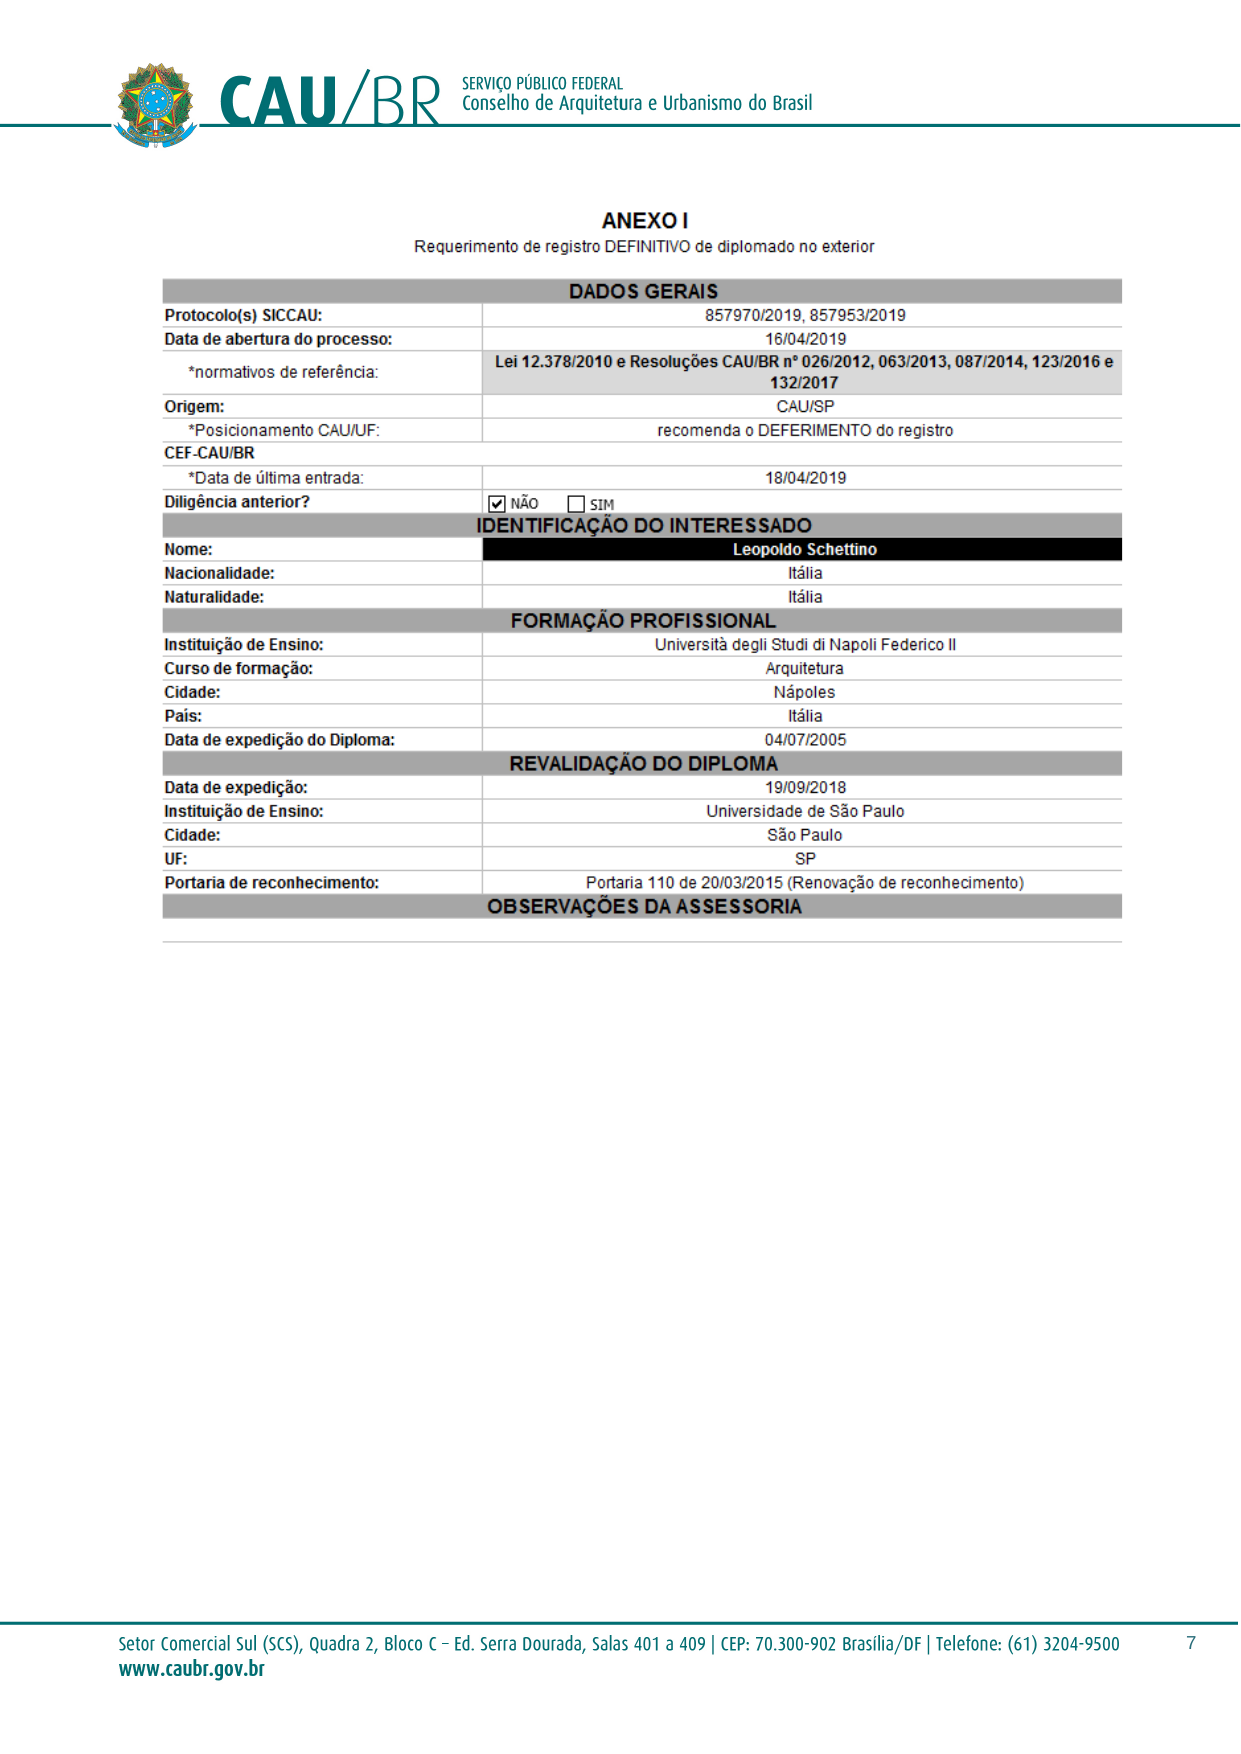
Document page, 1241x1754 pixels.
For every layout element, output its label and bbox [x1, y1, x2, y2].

picture [0, 1579, 1238, 1754]
picture [162, 206, 1123, 948]
picture [0, 0, 1241, 176]
